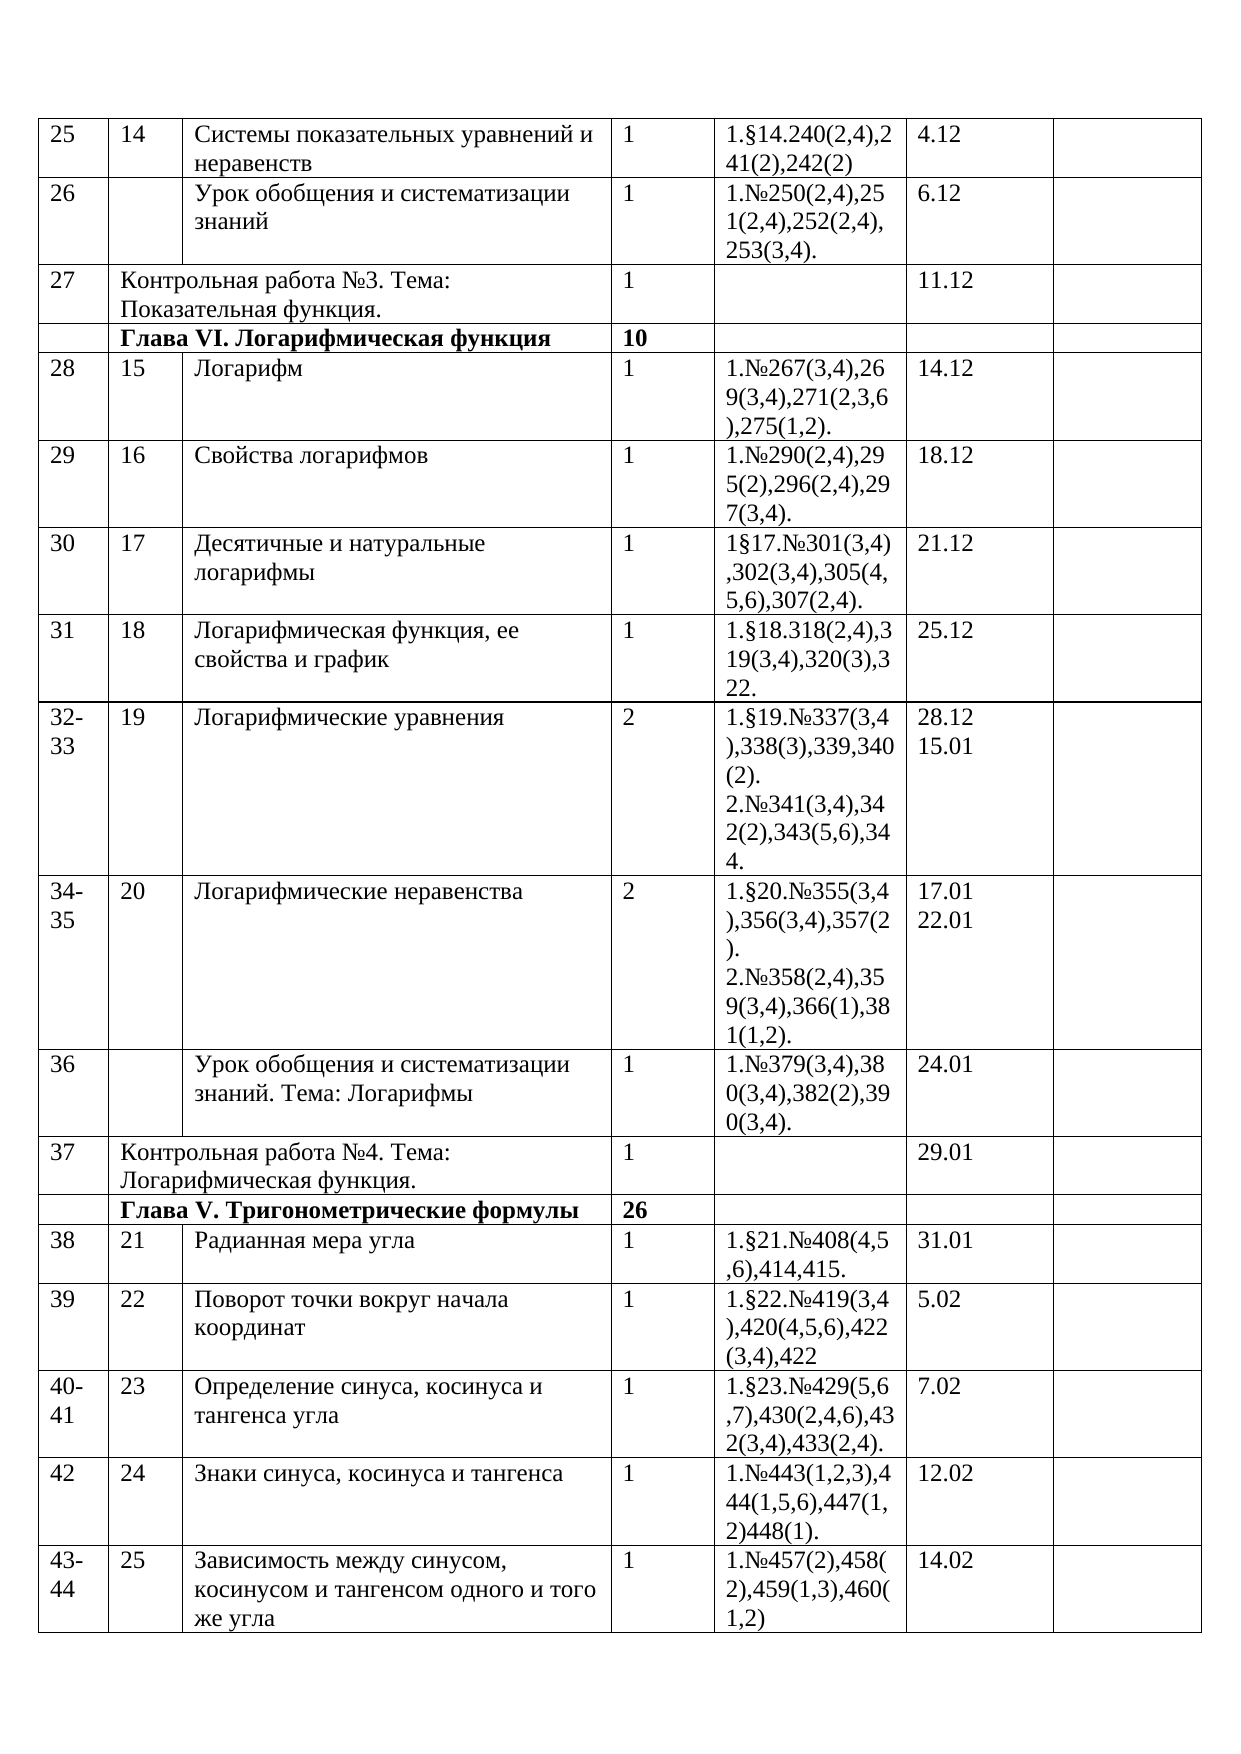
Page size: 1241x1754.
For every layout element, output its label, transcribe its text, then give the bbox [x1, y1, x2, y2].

table_cell 26 [612, 1195, 714, 1224]
table_cell Контрольная работа №4. Тема: Логарифмическая функция. [109, 1137, 611, 1194]
table_cell 15 [109, 353, 182, 439]
table_cell [1054, 1225, 1201, 1283]
table_cell Десятичные и натуральные логарифмы [183, 528, 611, 614]
table_cell 1 [612, 178, 714, 264]
table_cell Контрольная работа №3. Тема: Показательная функция. [109, 265, 611, 322]
table_cell 1.§18.318(2,4),319(3,4),320(3),322. [715, 615, 906, 701]
table_cell 1.№290(2,4),295(2),296(2,4),297(3,4). [715, 441, 906, 527]
table_cell Урок обобщения и систематизации знаний. Тема: Логарифмы [183, 1050, 611, 1136]
table_cell Определение синуса, косинуса и тангенса угла [183, 1371, 611, 1457]
table_cell 11.12 [907, 265, 1053, 322]
table_cell [715, 324, 906, 352]
table_cell 21 [109, 1225, 182, 1283]
table_cell 1.№379(3,4),380(3,4),382(2),390(3,4). [715, 1050, 906, 1136]
table_cell 28.12 15.01 [907, 703, 1053, 875]
table_cell [1054, 703, 1201, 875]
table_cell [1054, 265, 1201, 322]
table_cell 36 [39, 1050, 108, 1136]
table_cell 1.§20.№355(3,4),356(3,4),357(2). 2.№358(2,4),359(3,4),366(1),381(1,2). [715, 876, 906, 1048]
table_cell 1 [612, 1050, 714, 1136]
table_cell 24 [109, 1458, 182, 1544]
table_cell 1 [612, 615, 714, 701]
table_cell 10 [612, 324, 714, 352]
table_cell Свойства логарифмов [183, 441, 611, 527]
table_cell 1 [612, 119, 714, 177]
table_cell 12.02 [907, 1458, 1053, 1544]
table_cell 1.§19.№337(3,4),338(3),339,340(2). 2.№341(3,4),342(2),343(5,6),344. [715, 703, 906, 875]
table_cell Логарифмическая функция, ее свойства и график [183, 615, 611, 701]
table_cell 20 [109, 876, 182, 1048]
table_cell [907, 1195, 1053, 1224]
table_cell 1.№250(2,4),251(2,4),252(2,4),253(3,4). [715, 178, 906, 264]
table_cell 19 [109, 703, 182, 875]
table_cell 5.02 [907, 1284, 1053, 1370]
table_cell Радианная мера угла [183, 1225, 611, 1283]
table_cell 37 [39, 1137, 108, 1194]
table_cell 31 [39, 615, 108, 701]
table_cell 1§17.№301(3,4),302(3,4),305(4,5,6),307(2,4). [715, 528, 906, 614]
table_cell [1054, 119, 1201, 177]
table_cell [1054, 1195, 1201, 1224]
table_cell 21.12 [907, 528, 1053, 614]
table_cell 16 [109, 441, 182, 527]
table_cell Логарифмические уравнения [183, 703, 611, 875]
table_cell Зависимость между синусом, косинусом и тангенсом одного и того же угла [183, 1546, 611, 1632]
table_cell 25 [39, 119, 108, 177]
table_cell [39, 324, 108, 352]
table_cell 28 [39, 353, 108, 439]
table_cell 22 [109, 1284, 182, 1370]
table_cell [1054, 1458, 1201, 1544]
table_cell [1054, 528, 1201, 614]
table_cell 31.01 [907, 1225, 1053, 1283]
table_cell 1 [612, 1371, 714, 1457]
table_cell 2 [612, 703, 714, 875]
table_cell [109, 178, 182, 264]
table_cell 30 [39, 528, 108, 614]
table_cell 42 [39, 1458, 108, 1544]
table_cell Логарифм [183, 353, 611, 439]
table_cell 1 [612, 528, 714, 614]
table_cell 14.02 [907, 1546, 1053, 1632]
table_cell 1 [612, 1284, 714, 1370]
table_cell [109, 1050, 182, 1136]
table_cell [39, 1195, 108, 1224]
table_cell 1.№457(2),458(2),459(1,3),460(1,2) [715, 1546, 906, 1632]
table_cell 1.§22.№419(3,4),420(4,5,6),422(3,4),422 [715, 1284, 906, 1370]
table_cell 1 [612, 265, 714, 322]
table_cell 4.12 [907, 119, 1053, 177]
table_cell [715, 1195, 906, 1224]
table_cell 1 [612, 1458, 714, 1544]
table_cell 18.12 [907, 441, 1053, 527]
table_cell 14 [109, 119, 182, 177]
table_cell 27 [39, 265, 108, 322]
table_cell Знаки синуса, косинуса и тангенса [183, 1458, 611, 1544]
table_cell 32-33 [39, 703, 108, 875]
table_cell 2 [612, 876, 714, 1048]
table_cell [1054, 353, 1201, 439]
table_cell [1054, 1050, 1201, 1136]
table_cell 1.§14.240(2,4),241(2),242(2) [715, 119, 906, 177]
table_cell 18 [109, 615, 182, 701]
table_cell 6.12 [907, 178, 1053, 264]
table_cell Глава V. Тригонометрические формулы [109, 1195, 611, 1224]
table_cell 29 [39, 441, 108, 527]
table_cell Поворот точки вокруг начала координат [183, 1284, 611, 1370]
table_cell 7.02 [907, 1371, 1053, 1457]
table_cell [1054, 1546, 1201, 1632]
table_cell 43-44 [39, 1546, 108, 1632]
table_cell [1054, 441, 1201, 527]
table_cell 23 [109, 1371, 182, 1457]
table_cell [1054, 1371, 1201, 1457]
table_cell 14.12 [907, 353, 1053, 439]
table_cell [1054, 1137, 1201, 1194]
table_cell 40-41 [39, 1371, 108, 1457]
table_cell 17 [109, 528, 182, 614]
table_cell 38 [39, 1225, 108, 1283]
table_cell 34-35 [39, 876, 108, 1048]
table_cell 39 [39, 1284, 108, 1370]
table_cell [1054, 178, 1201, 264]
table_cell 1.§21.№408(4,5,6),414,415. [715, 1225, 906, 1283]
table_cell [715, 1137, 906, 1194]
table_cell 1 [612, 1546, 714, 1632]
table_cell Глава VI. Логарифмическая функция [109, 324, 611, 352]
table_cell 25.12 [907, 615, 1053, 701]
table_cell Системы показательных уравнений и неравенств [183, 119, 611, 177]
table_cell 1.№267(3,4),269(3,4),271(2,3,6),275(1,2). [715, 353, 906, 439]
table_cell 1.§23.№429(5,6,7),430(2,4,6),432(3,4),433(2,4). [715, 1371, 906, 1457]
table_cell 24.01 [907, 1050, 1053, 1136]
table_cell [1054, 876, 1201, 1048]
table_cell 1 [612, 1225, 714, 1283]
table_cell 25 [109, 1546, 182, 1632]
table_cell [907, 324, 1053, 352]
table_cell 1 [612, 441, 714, 527]
table_cell [1054, 324, 1201, 352]
table_cell [715, 265, 906, 322]
table_cell 1 [612, 1137, 714, 1194]
table_cell 1.№443(1,2,3),444(1,5,6),447(1,2)448(1). [715, 1458, 906, 1544]
table_cell 1 [612, 353, 714, 439]
table_cell Урок обобщения и систематизации знаний [183, 178, 611, 264]
table_cell [1054, 615, 1201, 701]
table_cell Логарифмические неравенства [183, 876, 611, 1048]
table_cell 26 [39, 178, 108, 264]
table_cell [1054, 1284, 1201, 1370]
table_cell 29.01 [907, 1137, 1053, 1194]
table_cell 17.01 22.01 [907, 876, 1053, 1048]
